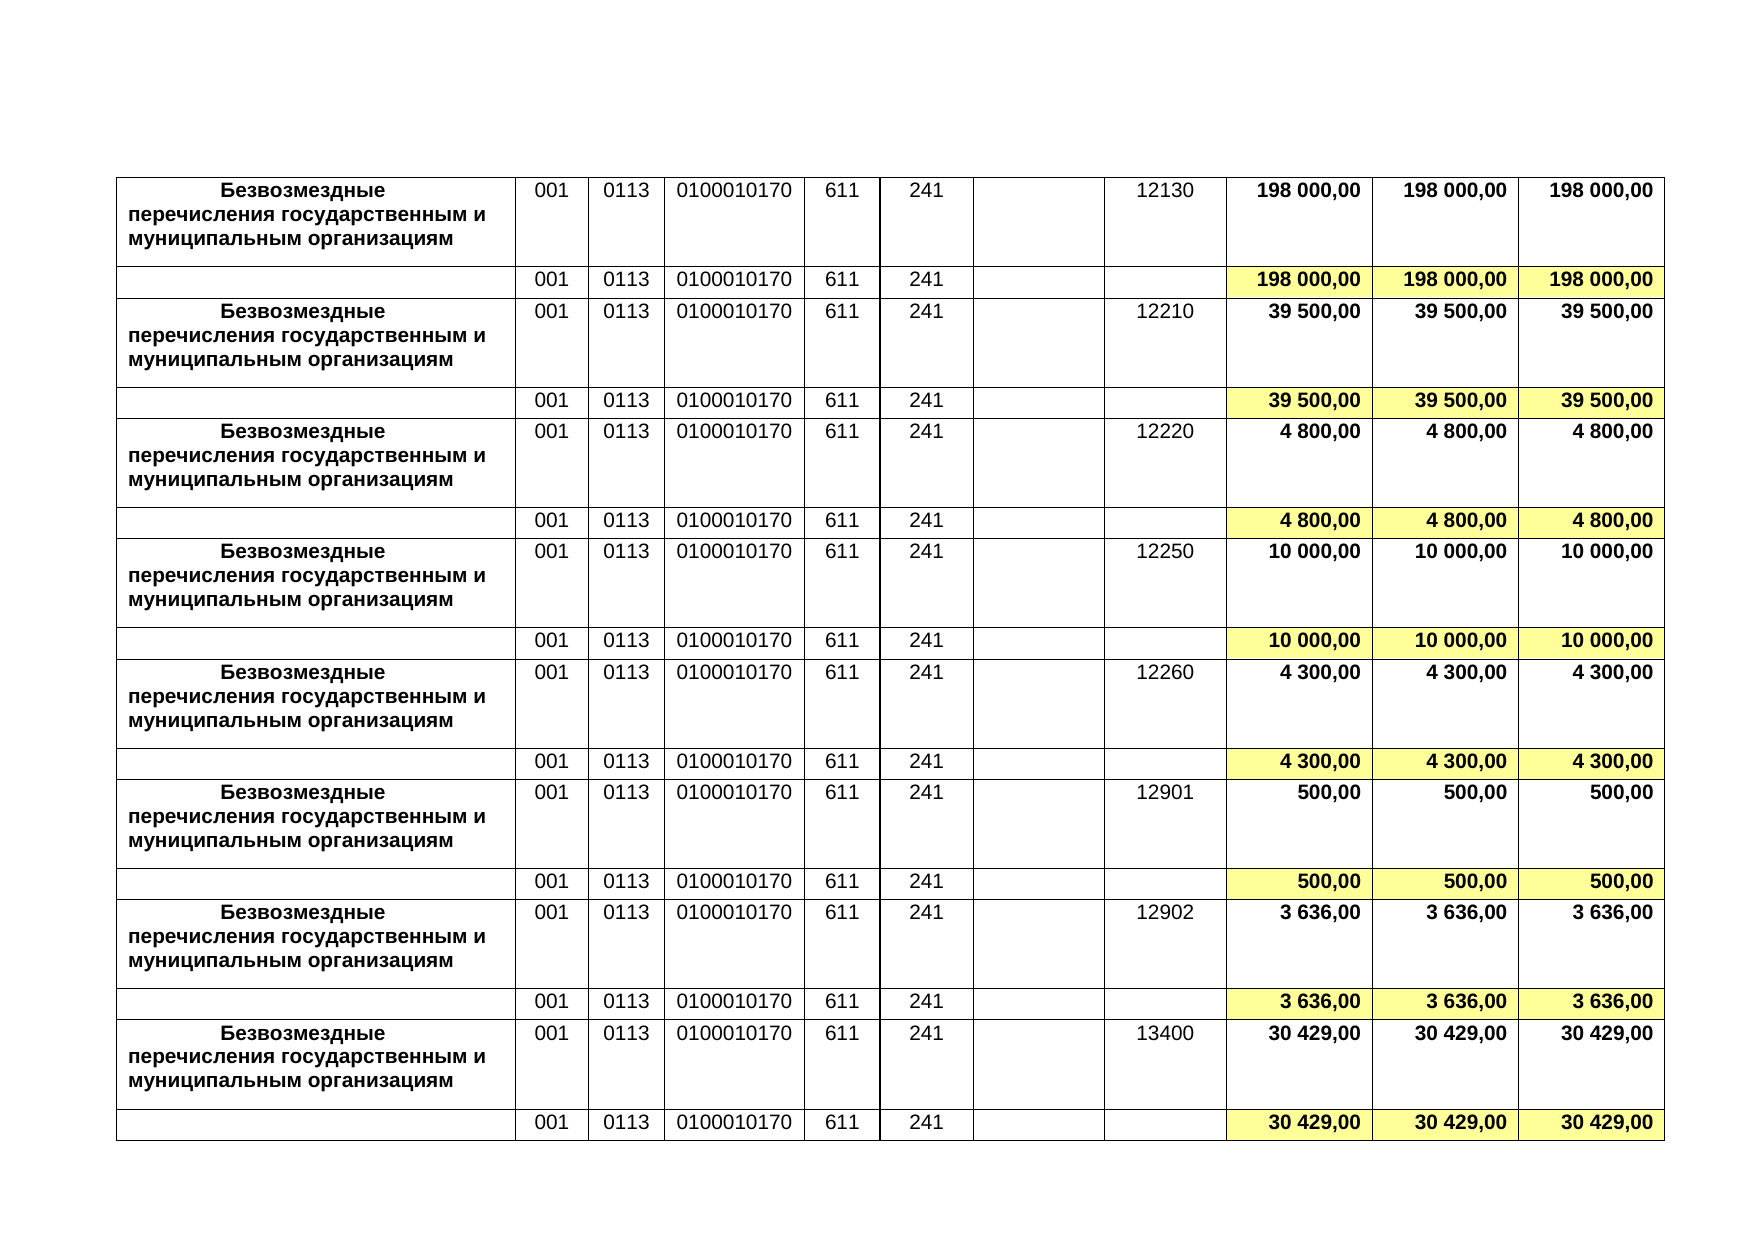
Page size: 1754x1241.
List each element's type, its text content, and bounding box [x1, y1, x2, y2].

table_cell 0113 [589, 539, 664, 627]
table_cell 4 800,00 [1373, 419, 1518, 507]
table_cell [1105, 267, 1226, 297]
table_cell [1105, 388, 1226, 418]
table_cell 10 000,00 [1227, 628, 1372, 658]
table_cell [117, 388, 515, 418]
table_cell 241 [881, 660, 973, 747]
table_cell 0100010170 [665, 749, 804, 779]
table_cell [974, 178, 1104, 266]
table_cell 3 636,00 [1227, 989, 1372, 1019]
table_cell 0100010170 [665, 178, 804, 266]
table_cell [1105, 869, 1226, 899]
table_cell 12902 [1105, 900, 1226, 988]
table_cell 241 [881, 1020, 973, 1108]
table_cell 001 [516, 749, 588, 779]
table_cell 0113 [589, 749, 664, 779]
table_cell 241 [881, 539, 973, 627]
table_cell 241 [881, 780, 973, 868]
table_cell 0100010170 [665, 299, 804, 387]
table_cell 30 429,00 [1373, 1110, 1518, 1140]
table_cell 611 [805, 749, 879, 779]
table_cell [974, 749, 1104, 779]
table_cell 0113 [589, 1020, 664, 1108]
table_cell 198 000,00 [1227, 178, 1372, 266]
table_cell 4 300,00 [1519, 660, 1664, 747]
table_cell 001 [516, 989, 588, 1019]
table_cell 611 [805, 660, 879, 747]
table_cell 241 [881, 419, 973, 507]
table_cell 001 [516, 388, 588, 418]
table_cell 12250 [1105, 539, 1226, 627]
table_cell 0100010170 [665, 508, 804, 538]
table_cell 0100010170 [665, 900, 804, 988]
table_cell Безвозмездные перечисления государственным и муниципальным организациям [117, 900, 515, 988]
table_cell Безвозмездные перечисления государственным и муниципальным организациям [117, 660, 515, 747]
table_cell 241 [881, 178, 973, 266]
table_cell [1105, 749, 1226, 779]
table_cell 3 636,00 [1227, 900, 1372, 988]
table_cell 12901 [1105, 780, 1226, 868]
table_cell [1105, 989, 1226, 1019]
table_cell 4 800,00 [1519, 419, 1664, 507]
table_cell 12260 [1105, 660, 1226, 747]
table_cell 241 [881, 388, 973, 418]
table_cell 611 [805, 869, 879, 899]
table_cell 500,00 [1227, 780, 1372, 868]
table_cell [974, 989, 1104, 1019]
table_cell 0113 [589, 508, 664, 538]
table_cell 0100010170 [665, 419, 804, 507]
table_cell 30 429,00 [1373, 1020, 1518, 1108]
table_cell 500,00 [1519, 780, 1664, 868]
table_cell [117, 989, 515, 1019]
table_cell [117, 508, 515, 538]
table_cell 12210 [1105, 299, 1226, 387]
table_cell [974, 1020, 1104, 1108]
table_cell 611 [805, 539, 879, 627]
table_cell 001 [516, 660, 588, 747]
table_cell 4 300,00 [1373, 660, 1518, 747]
table_cell 0113 [589, 989, 664, 1019]
table_cell 611 [805, 780, 879, 868]
table_cell 001 [516, 628, 588, 658]
table_cell 4 800,00 [1227, 508, 1372, 538]
table_cell 198 000,00 [1519, 267, 1664, 297]
table_cell 10 000,00 [1227, 539, 1372, 627]
table_cell 4 300,00 [1373, 749, 1518, 779]
table_cell 4 800,00 [1519, 508, 1664, 538]
table_cell 241 [881, 508, 973, 538]
table_cell 0100010170 [665, 267, 804, 297]
table_cell [974, 267, 1104, 297]
table_cell 0113 [589, 178, 664, 266]
table_cell [974, 900, 1104, 988]
table_cell 611 [805, 628, 879, 658]
table_cell 13400 [1105, 1020, 1226, 1108]
table_cell 3 636,00 [1519, 900, 1664, 988]
table_cell 198 000,00 [1373, 178, 1518, 266]
table_cell 611 [805, 299, 879, 387]
table_cell 30 429,00 [1227, 1020, 1372, 1108]
table_cell 10 000,00 [1373, 539, 1518, 627]
table_cell 001 [516, 299, 588, 387]
table_cell 198 000,00 [1519, 178, 1664, 266]
table_cell [974, 628, 1104, 658]
table_cell 39 500,00 [1227, 299, 1372, 387]
table_cell 001 [516, 1020, 588, 1108]
table_cell 611 [805, 419, 879, 507]
table_cell [1105, 1110, 1226, 1140]
table_cell 0100010170 [665, 780, 804, 868]
table_cell 198 000,00 [1227, 267, 1372, 297]
table_cell 611 [805, 989, 879, 1019]
table_cell [1105, 508, 1226, 538]
table_cell 0113 [589, 267, 664, 297]
table_cell 500,00 [1519, 869, 1664, 899]
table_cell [117, 178, 515, 266]
table_cell 198 000,00 [1373, 267, 1518, 297]
table_cell 0100010170 [665, 388, 804, 418]
table_cell 39 500,00 [1373, 299, 1518, 387]
table_cell 0100010170 [665, 869, 804, 899]
table_cell 10 000,00 [1373, 628, 1518, 658]
table_cell 500,00 [1373, 780, 1518, 868]
table_cell 30 429,00 [1227, 1110, 1372, 1140]
table_cell 001 [516, 900, 588, 988]
table_cell [974, 419, 1104, 507]
table_cell [974, 539, 1104, 627]
table_cell 30 429,00 [1519, 1020, 1664, 1108]
table_cell [974, 660, 1104, 747]
table_cell 3 636,00 [1519, 989, 1664, 1019]
table_cell 0113 [589, 419, 664, 507]
table_cell 0113 [589, 388, 664, 418]
table_cell [974, 780, 1104, 868]
table_cell [117, 749, 515, 779]
table_cell [117, 869, 515, 899]
table_cell 241 [881, 900, 973, 988]
table_cell 0100010170 [665, 1110, 804, 1140]
table_cell 241 [881, 749, 973, 779]
table_cell 001 [516, 869, 588, 899]
table_cell 241 [881, 299, 973, 387]
table_cell 611 [805, 1020, 879, 1108]
table_cell Безвозмездные перечисления государственным и муниципальным организациям [117, 299, 515, 387]
table_cell 001 [516, 267, 588, 297]
table_cell 241 [881, 1110, 973, 1140]
table_cell [974, 299, 1104, 387]
table_cell 241 [881, 267, 973, 297]
table_cell 0113 [589, 780, 664, 868]
table_cell 001 [516, 780, 588, 868]
table_cell 500,00 [1373, 869, 1518, 899]
table_cell 12220 [1105, 419, 1226, 507]
table_cell 39 500,00 [1519, 299, 1664, 387]
table_cell 10 000,00 [1519, 539, 1664, 627]
table_cell Безвозмездные перечисления государственным и муниципальным организациям [117, 780, 515, 868]
table_cell Безвозмездные перечисления государственным и муниципальным организациям [117, 419, 515, 507]
table_cell 611 [805, 1110, 879, 1140]
table_cell 611 [805, 900, 879, 988]
table_cell 241 [881, 989, 973, 1019]
table_cell 241 [881, 869, 973, 899]
table_cell 0100010170 [665, 660, 804, 747]
table_cell 12130 [1105, 178, 1226, 266]
table_cell 4 800,00 [1227, 419, 1372, 507]
table_cell 4 300,00 [1519, 749, 1664, 779]
table_cell 39 500,00 [1519, 388, 1664, 418]
table_cell 30 429,00 [1519, 1110, 1664, 1140]
table_cell 001 [516, 539, 588, 627]
table_cell 001 [516, 178, 588, 266]
table_cell 0100010170 [665, 628, 804, 658]
table_cell 0100010170 [665, 539, 804, 627]
table_cell 611 [805, 388, 879, 418]
table_cell 0100010170 [665, 989, 804, 1019]
table_cell 500,00 [1227, 869, 1372, 899]
table_cell 0113 [589, 1110, 664, 1140]
table_cell 611 [805, 178, 879, 266]
table_cell [974, 1110, 1104, 1140]
table_cell 001 [516, 1110, 588, 1140]
table_cell 0113 [589, 299, 664, 387]
table_cell 611 [805, 267, 879, 297]
table_cell 10 000,00 [1519, 628, 1664, 658]
table_cell 0113 [589, 660, 664, 747]
table_cell 0113 [589, 900, 664, 988]
table_cell 0100010170 [665, 1020, 804, 1108]
table_cell Безвозмездные перечисления государственным и муниципальным организациям [117, 539, 515, 627]
table_cell [1105, 628, 1226, 658]
table_cell 4 300,00 [1227, 749, 1372, 779]
table_cell 4 800,00 [1373, 508, 1518, 538]
table_cell [117, 628, 515, 658]
table_cell 39 500,00 [1227, 388, 1372, 418]
table_cell 241 [881, 628, 973, 658]
table_cell 001 [516, 508, 588, 538]
table_cell [117, 267, 515, 297]
table_cell 0113 [589, 628, 664, 658]
table_cell Безвозмездные перечисления государственным и муниципальным организациям [117, 1020, 515, 1108]
table_cell 0113 [589, 869, 664, 899]
table_cell [974, 508, 1104, 538]
table_cell 39 500,00 [1373, 388, 1518, 418]
table_cell 001 [516, 419, 588, 507]
table_cell 611 [805, 508, 879, 538]
table_cell 3 636,00 [1373, 900, 1518, 988]
table_cell 4 300,00 [1227, 660, 1372, 747]
table_cell [974, 869, 1104, 899]
table_cell 3 636,00 [1373, 989, 1518, 1019]
table_cell [117, 1110, 515, 1140]
table_cell [974, 388, 1104, 418]
